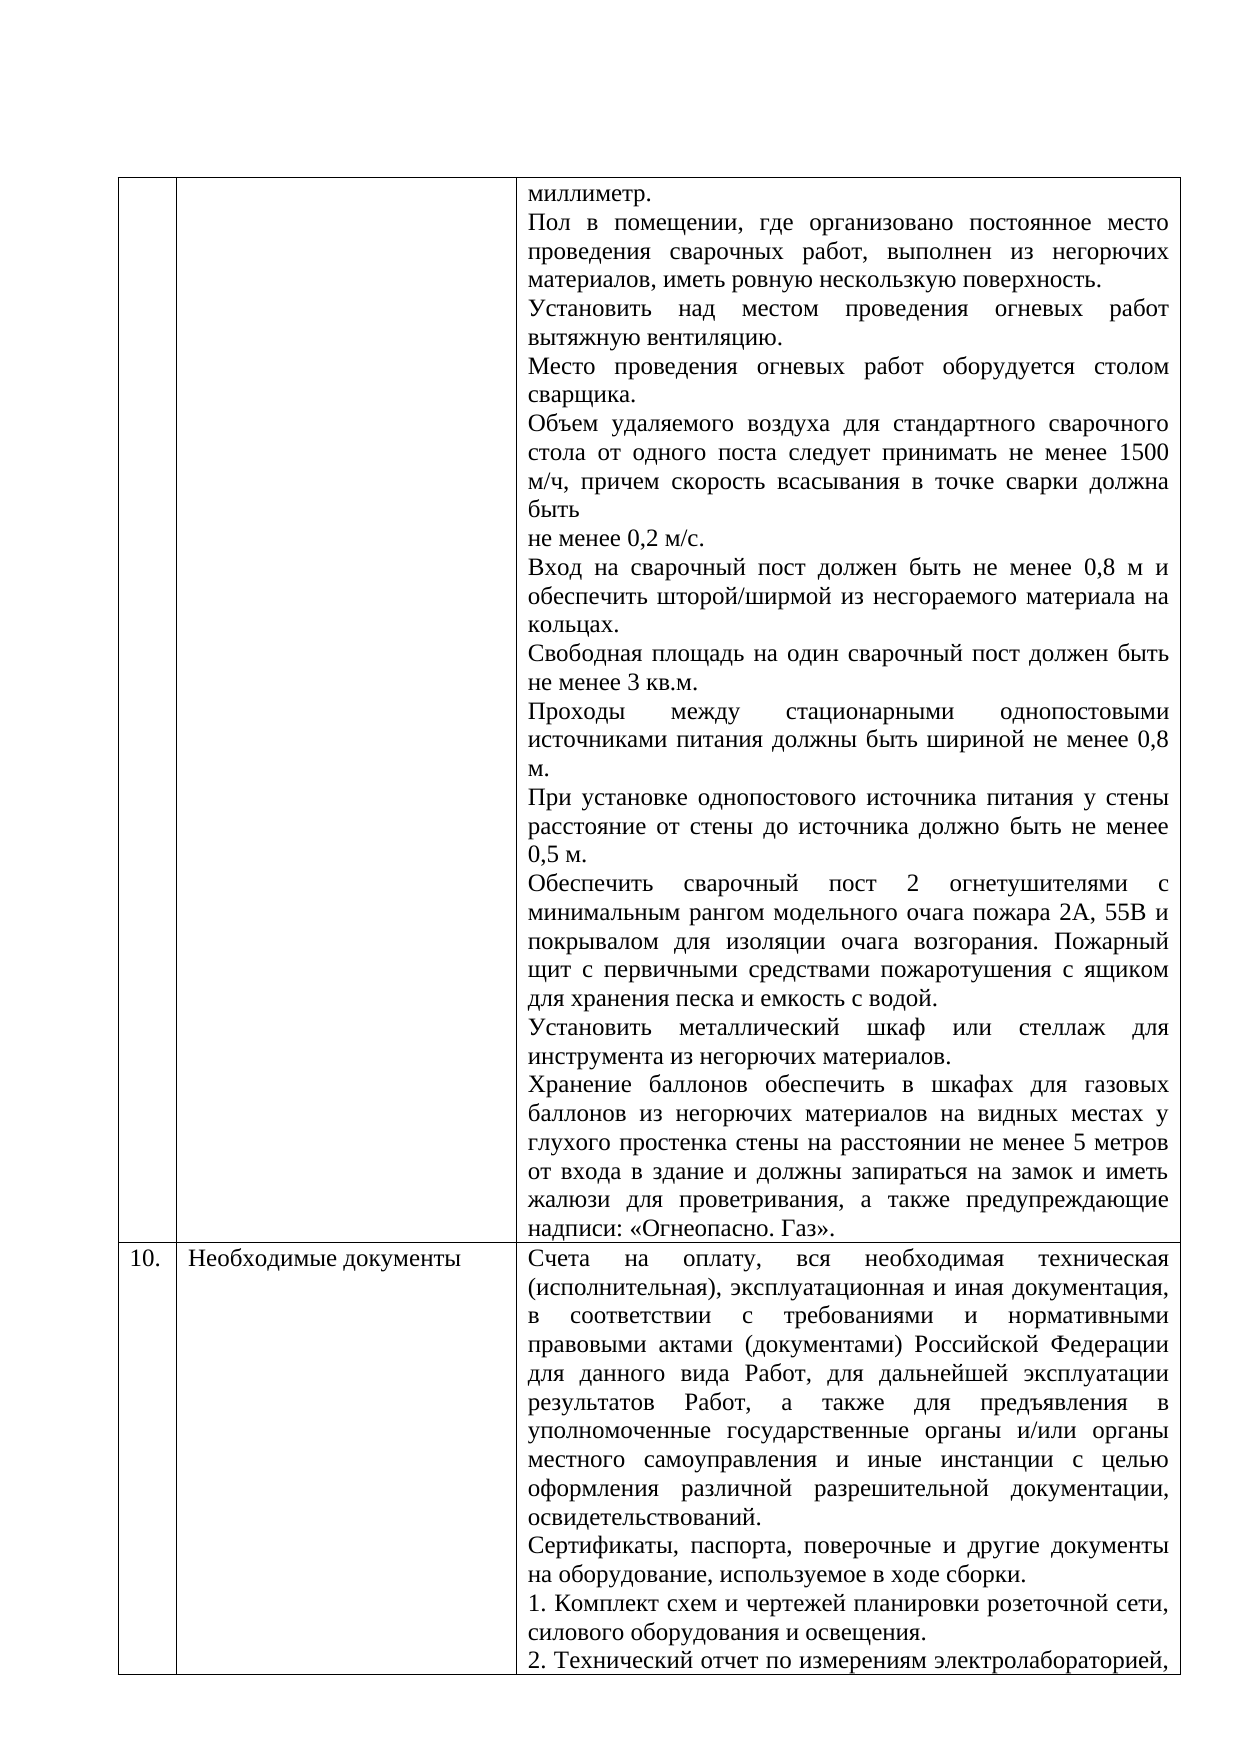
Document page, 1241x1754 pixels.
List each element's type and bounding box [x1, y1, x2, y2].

table_cell [517, 1243, 1180, 1674]
table_cell [119, 1243, 176, 1674]
table_cell [517, 178, 1180, 1242]
table_cell [119, 178, 176, 1242]
table_cell [177, 178, 516, 1242]
table_cell [177, 1243, 516, 1674]
